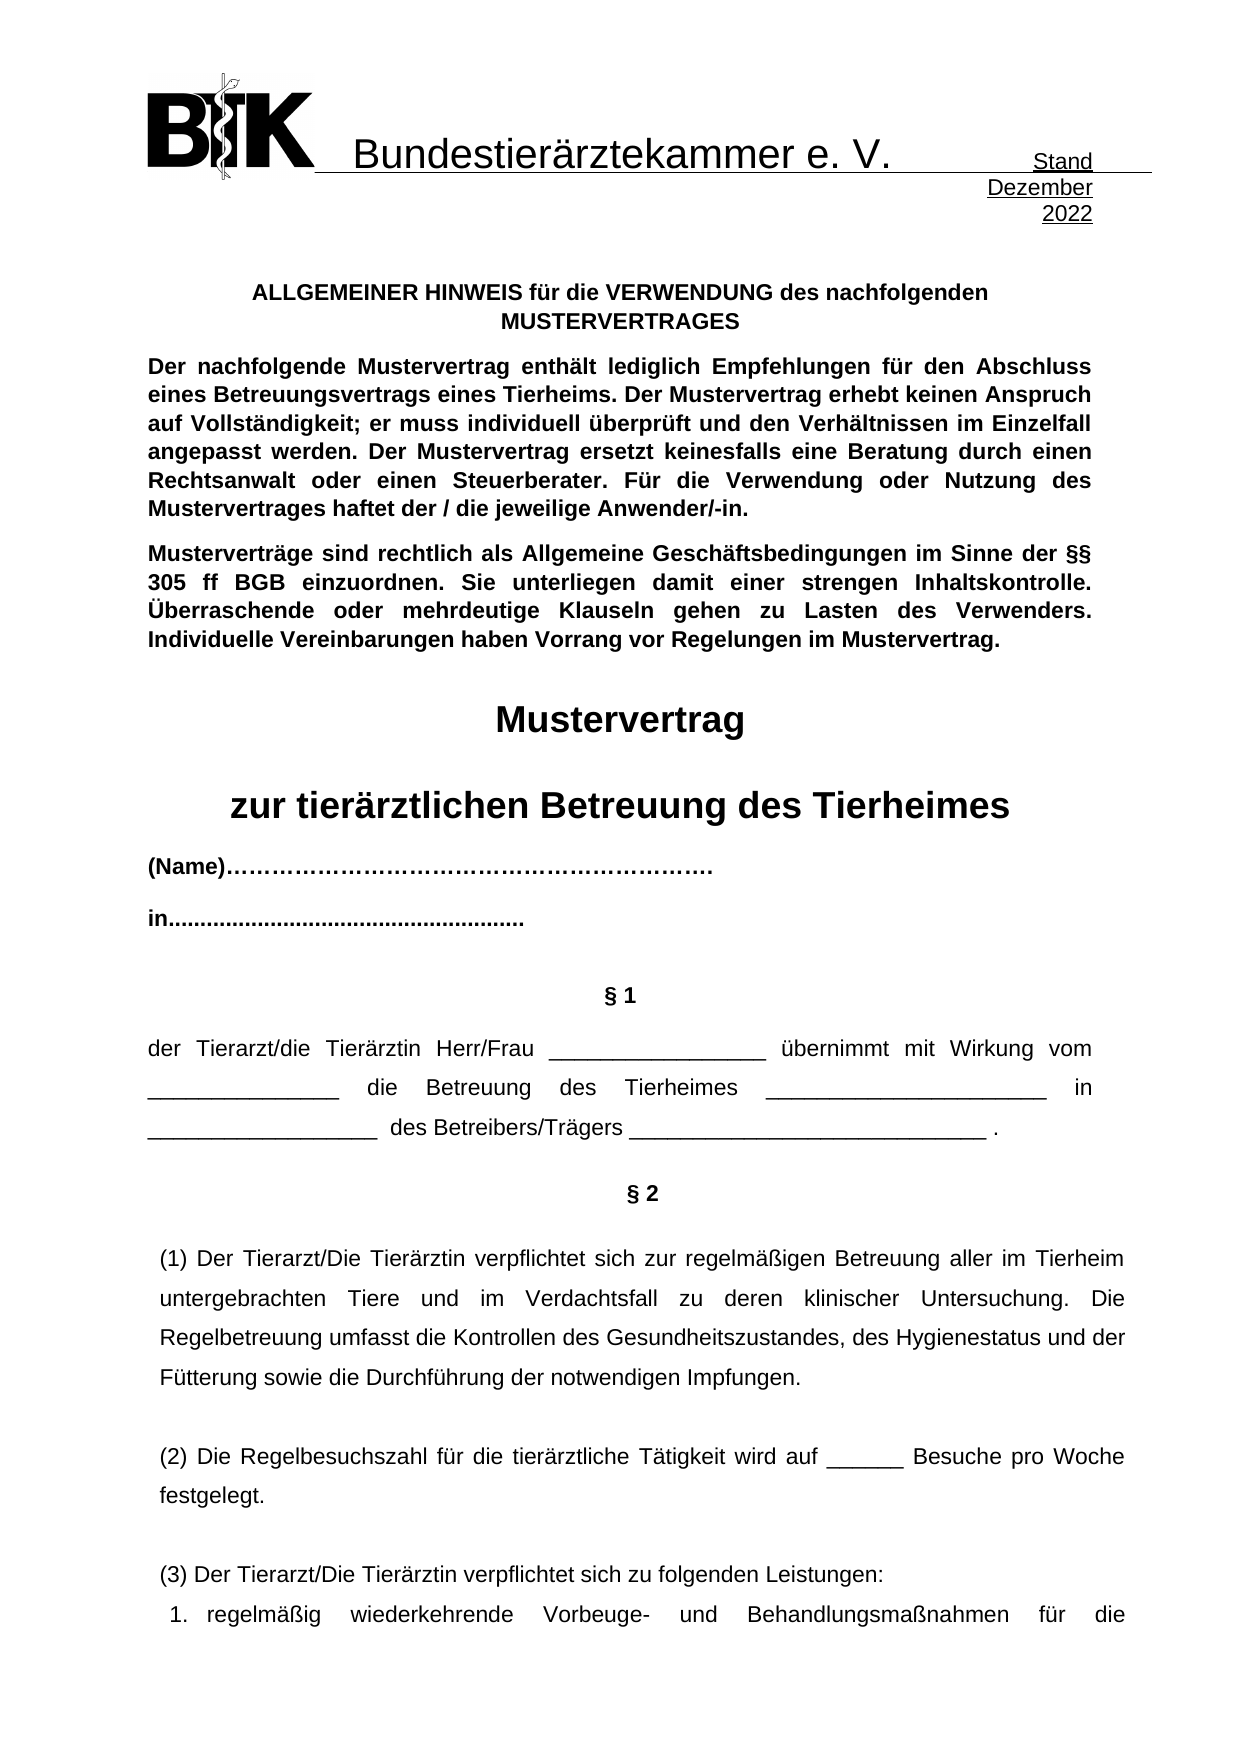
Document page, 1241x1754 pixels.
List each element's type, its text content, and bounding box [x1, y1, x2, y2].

text ALLGEMEINER HINWEIS für die VERWENDUNG des nachfolgenden MUSTERVERTRAGES [148, 279, 1093, 334]
text § 1 [148, 982, 1093, 1008]
table_header § 2 (1) Der Tierarzt/Die Tierärztin verpflichtet sich zur regelmäßigen Betreuung aller im Tierheim untergebrachten Tiere und im Verdachtsfall zu deren klinischer Untersuchung. Die Regelbetreuung umfasst die Kontrollen des Gesundheitszustandes, des Hygienestatus und der Fütterung sowie die Durchführung der notwendigen Impfungen. [148, 1180, 1137, 1443]
text (Name)………………………………………………………. [148, 853, 1093, 879]
text in........................................................ [148, 905, 1093, 932]
table_cell (2) Die Regelbesuchszahl für die tierärztliche Tätigkeit wird auf ______ Besuche pro Woche festgelegt. [148, 1443, 1137, 1561]
text zur tierärztlichen Betreuung des Tierheimes [148, 783, 1093, 826]
text der Tierarzt/die Tierärztin Herr/Frau _________________ übernimmt mit Wirkung vom _______________ die Betreuung des Tierheimes ______________________ in __________________ des Betreibers/Trägers ____________________________ . [148, 1035, 1093, 1140]
text Stand Dezember 2022 [148, 148, 1093, 227]
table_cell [148, 1561, 1137, 1627]
text Mustervertrag [148, 697, 1093, 740]
text Musterverträge sind rechtlich als Allgemeine Geschäftsbedingungen im Sinne der §§ 305 ff BGB einzuordnen. Sie unterliegen damit einer strengen Inhaltskontrolle. Überraschende oder mehrdeutige Klauseln gehen zu Lasten des Verwenders. Individuelle Vereinbarungen haben Vorrang vor Regelungen im Mustervertrag. [148, 540, 1093, 652]
picture [147, 73, 315, 180]
text Der nachfolgende Mustervertrag enthält lediglich Empfehlungen für den Abschluss eines Betreuungsvertrags eines Tierheims. Der Mustervertrag erhebt keinen Anspruch auf Vollständigkeit; er muss individuell überprüft und den Verhältnissen im Einzelfall angepasst werden. Der Mustervertrag ersetzt keinesfalls eine Beratung durch einen Rechtsanwalt oder einen Steuerberater. Für die Verwendung oder Nutzung des Mustervertrages haftet der / die jeweilige Anwender/-in. [148, 353, 1093, 521]
